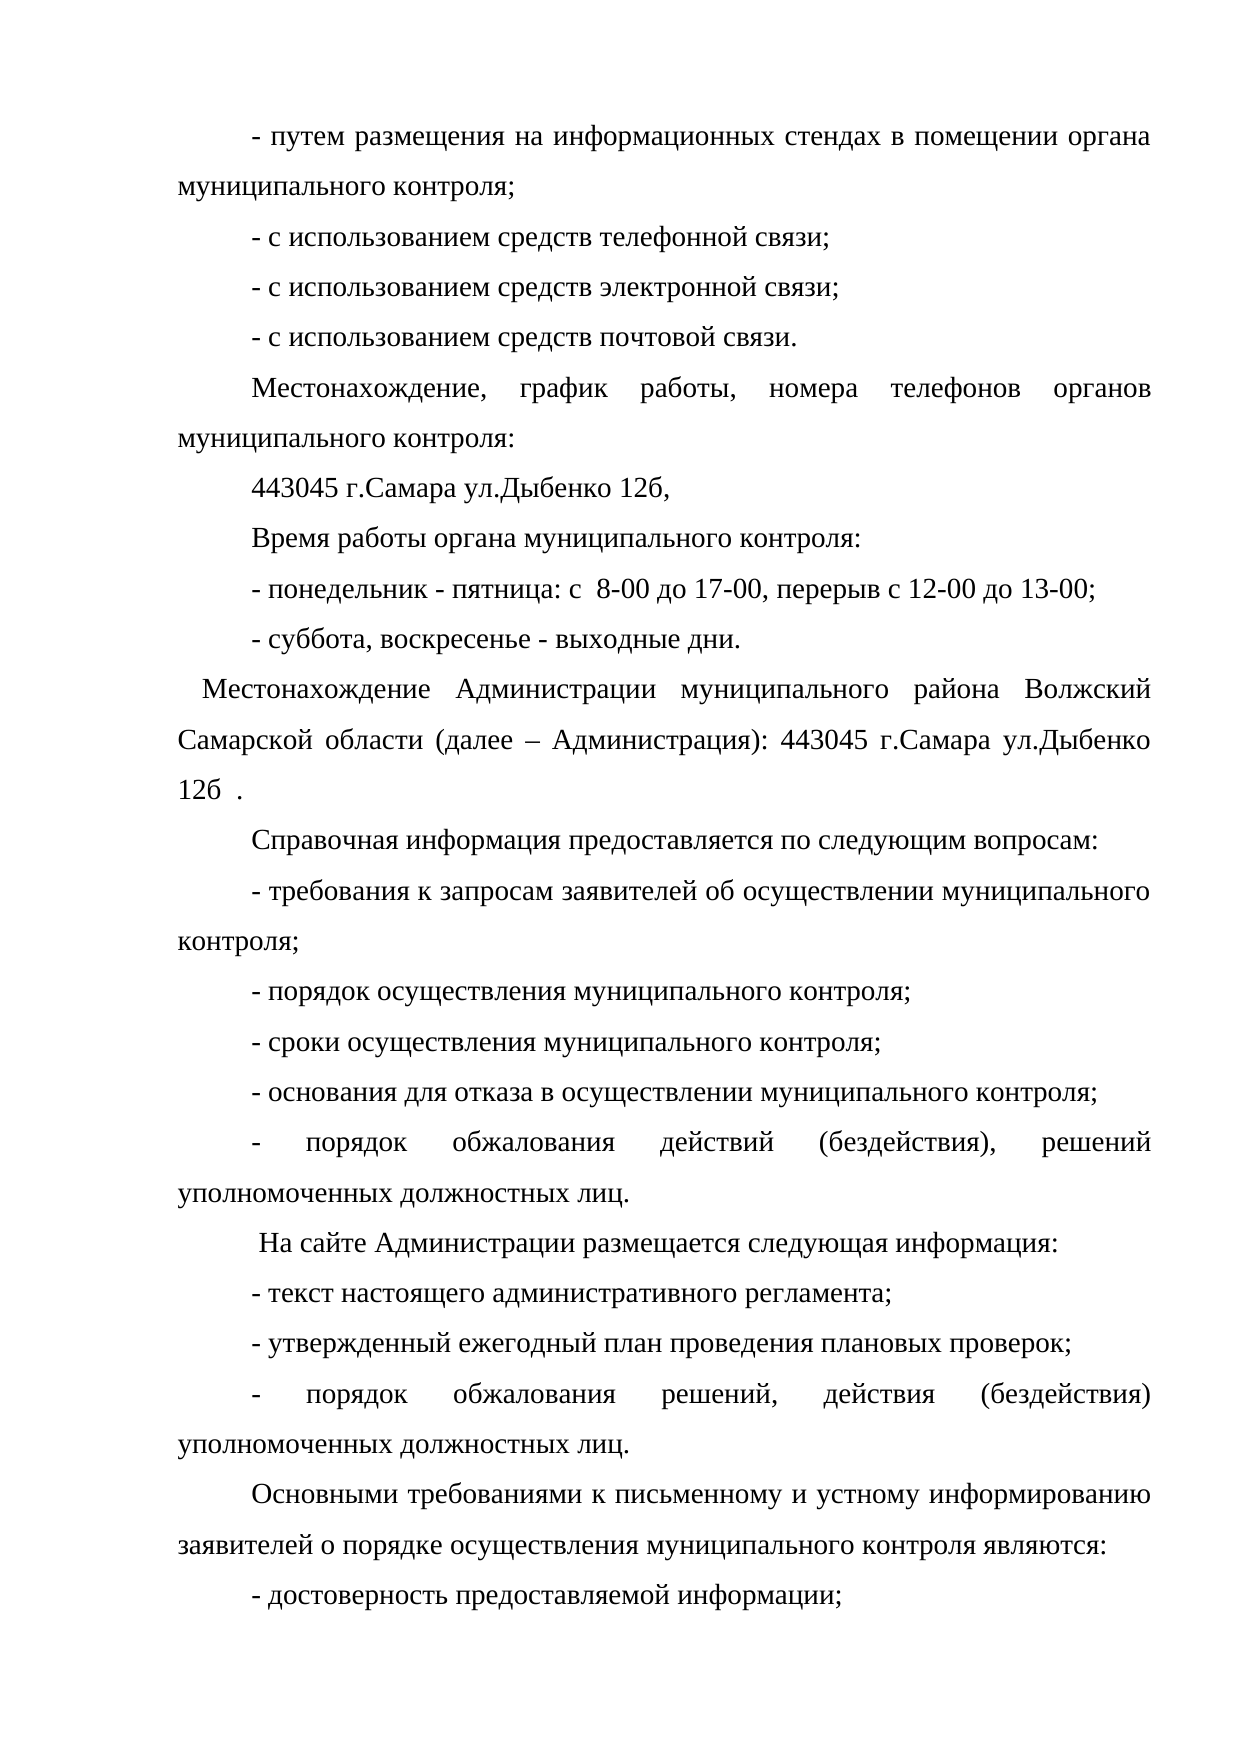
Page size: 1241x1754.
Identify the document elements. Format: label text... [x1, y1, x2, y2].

text - путем размещения на информационных стендах в помещении органа муниципального контроля; [177, 118, 1152, 202]
text Справочная информация предоставляется по следующим вопросам: [177, 822, 1152, 856]
text Местонахождение, график работы, номера телефонов органов муниципального контроля: [177, 370, 1152, 453]
text - основания для отказа в осуществлении муниципального контроля; [177, 1074, 1152, 1108]
text Время работы органа муниципального контроля: [177, 521, 1152, 554]
text - порядок обжалования решений, действия (бездействия) уполномоченных должностных лиц. [177, 1376, 1152, 1460]
text Местонахождение Администрации муниципального района Волжский Самарской области (далее – Администрация): 443045 г.Самара ул.Дыбенко 12б . [177, 672, 1152, 806]
text - сроки осуществления муниципального контроля; [177, 1024, 1152, 1057]
text - с использованием средств электронной связи; [177, 269, 1152, 303]
text - с использованием средств телефонной связи; [177, 219, 1152, 252]
text - утвержденный ежегодный план проведения плановых проверок; [177, 1326, 1152, 1359]
text - с использованием средств почтовой связи. [177, 319, 1152, 353]
text На сайте Администрации размещается следующая информация: [177, 1225, 1152, 1258]
text 443045 г.Самара ул.Дыбенко 12б, [177, 470, 1152, 504]
text Основными требованиями к письменному и устному информированию заявителей о порядке осуществления муниципального контроля являются: [177, 1477, 1152, 1560]
text - текст настоящего административного регламента; [177, 1275, 1152, 1309]
text - порядок обжалования действий (бездействия), решений уполномоченных должностных лиц. [177, 1124, 1152, 1208]
text - требования к запросам заявителей об осуществлении муниципального контроля; [177, 873, 1152, 957]
text - порядок осуществления муниципального контроля; [177, 973, 1152, 1007]
text - суббота, воскресенье - выходные дни. [177, 621, 1152, 655]
text - достоверность предоставляемой информации; [177, 1577, 1152, 1611]
text - понедельник - пятница: с 8-00 до 17-00, перерыв с 12-00 до 13-00; [177, 571, 1152, 604]
